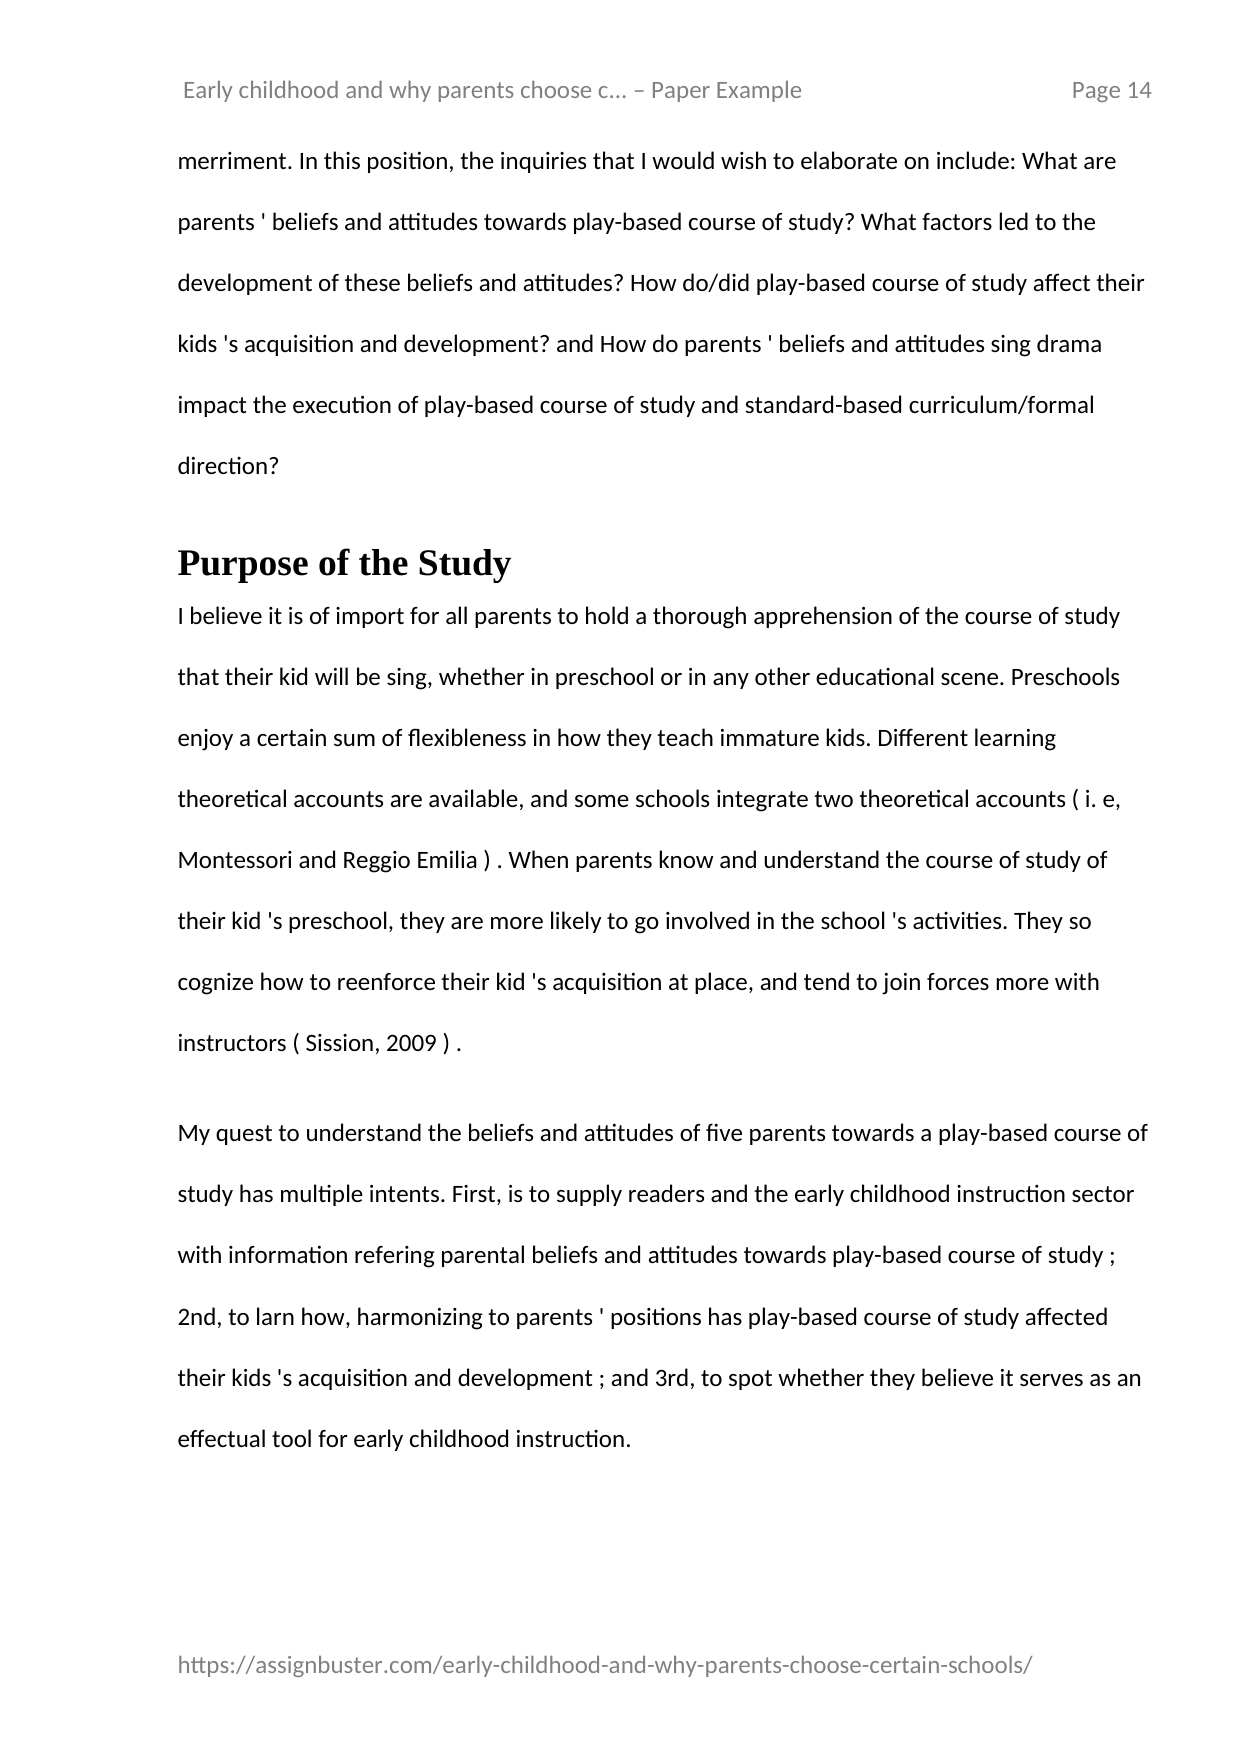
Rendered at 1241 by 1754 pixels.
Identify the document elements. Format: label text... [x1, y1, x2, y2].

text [177, 145, 1152, 481]
text My quest to understand the beliefs and attitudes of five parents towards a play-based course of study has multiple intents. First, is to supply readers and the early childhood instruction sector with information refering parental beliefs and attitudes towards play-based course of study ; 2nd, to larn how, harmonizing to parents ' positions has play-based course of study affected their kids 's acquisition and development ; and 3rd, to spot whether they believe it serves as an effectual tool for early childhood instruction. [177, 1118, 1152, 1453]
text I believe it is of import for all parents to hold a thorough apprehension of the course of study that their kid will be sing, whether in preschool or in any other educational scene. Preschools enjoy a certain sum of flexibleness in how they teach immature kids. Different learning theoretical accounts are available, and some schools integrate two theoretical accounts ( i. e, Montessori and Reggio Emilia ) . When parents know and understand the course of study of their kid 's preschool, they are more likely to go involved in the school 's activities. They so cognize how to reenforce their kid 's acquisition at place, and tend to join forces more with instructors ( Sission, 2009 ) . [177, 600, 1152, 1058]
subtitle Purpose of the Study [177, 541, 1152, 584]
